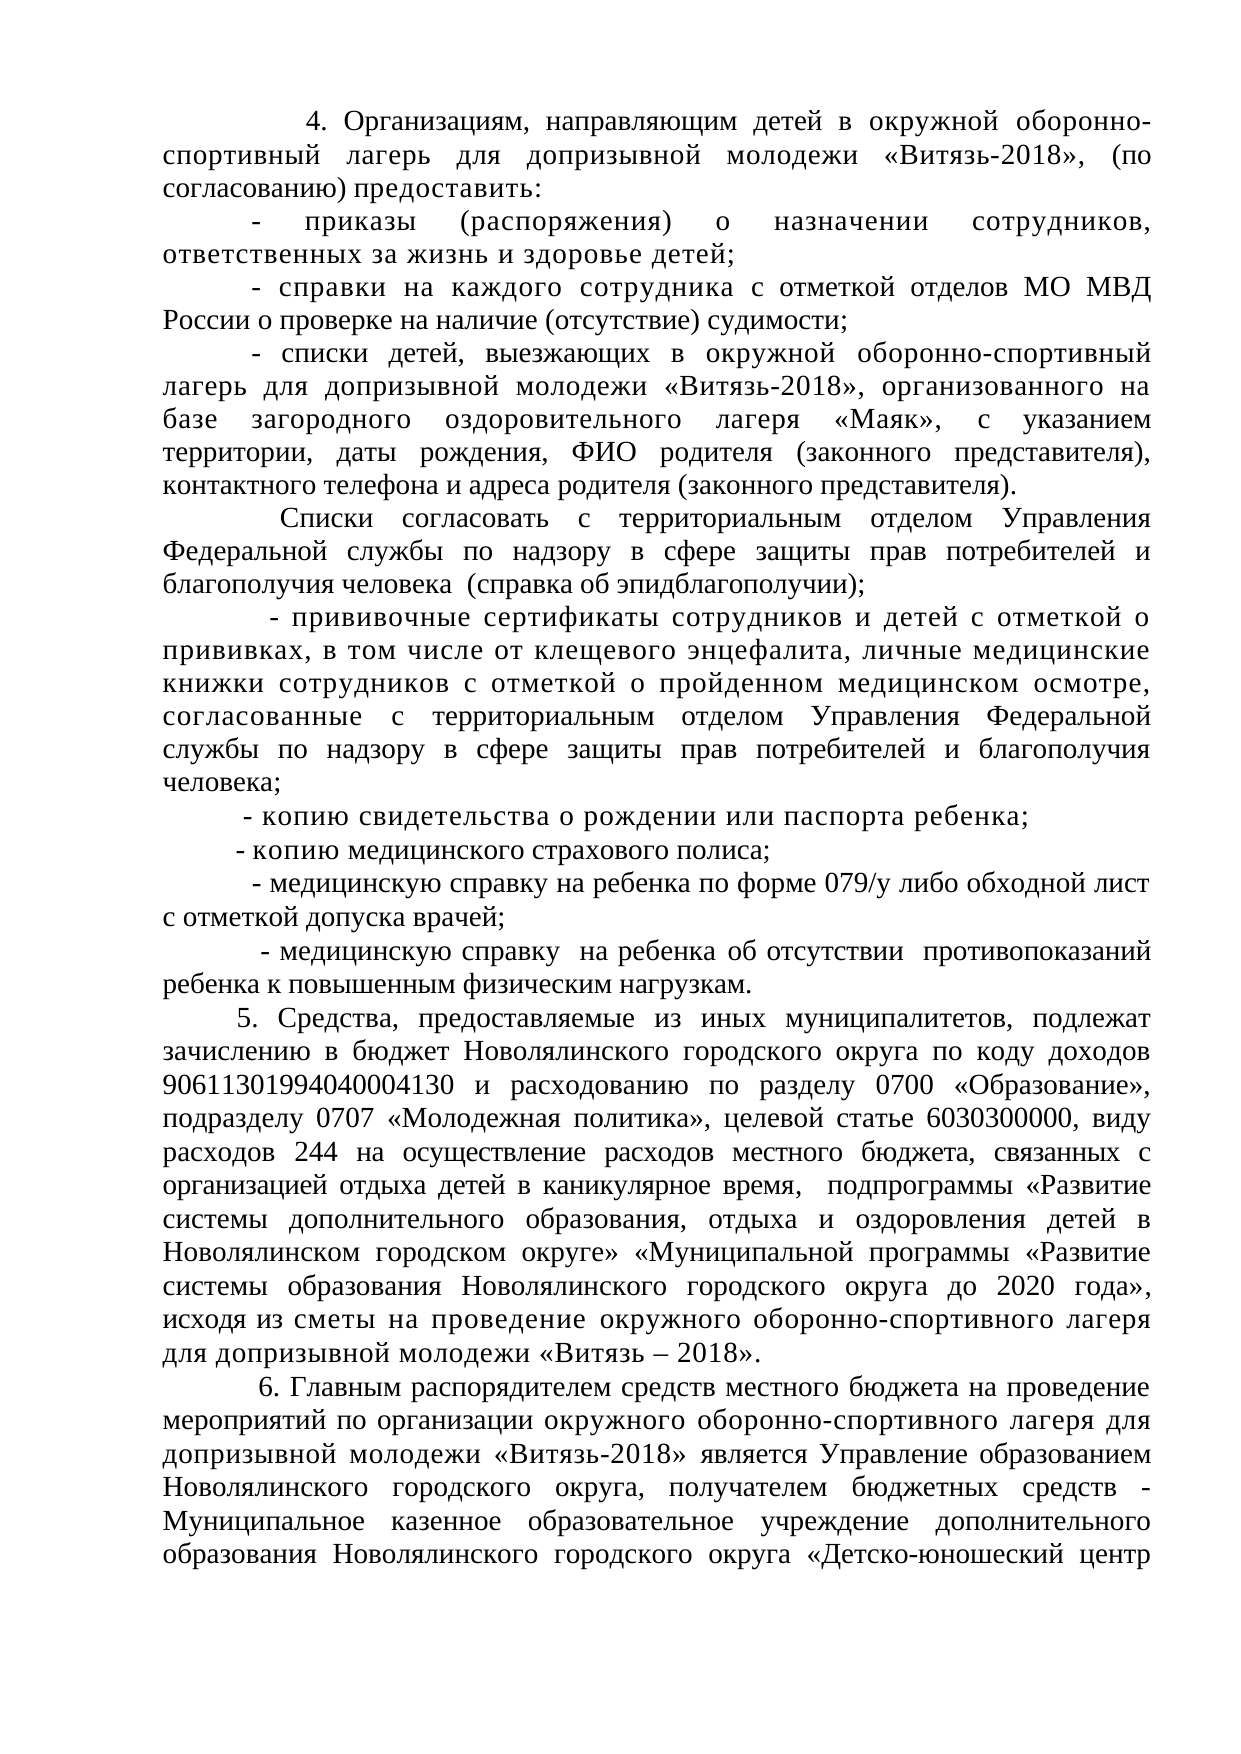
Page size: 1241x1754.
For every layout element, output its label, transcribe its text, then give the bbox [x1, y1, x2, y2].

text - приказы (распоряжения) о назначении сотрудников, ответственных за жизнь и здоровье детей; [162, 204, 1152, 270]
text - копию свидетельства о рождении или паспорта ребенка; [162, 798, 1152, 832]
text - медицинскую справку на ребенка об отсутствии противопоказаний ребенка к повышенным физическим нагрузкам. [162, 933, 1152, 1000]
list - прививочные сертификаты сотрудников и детей с отметкой о прививках, в том числе от клещевого энцефалита, личные медицинские книжки сотрудников с отметкой о пройденном медицинском осмотре, согласованные с территориальным отделом Управления Федеральной службы по надзору в сфере защиты прав потребителей и благополучия человека; [162, 600, 1152, 798]
text - копию медицинского страхового полиса; [162, 832, 1152, 866]
text Списки согласовать с территориальным отделом Управления Федеральной службы по надзору в сфере защиты прав потребителей и благополучия человека (справка об эпидблагополучии); [162, 501, 1152, 600]
list - медицинскую справку на ребенка по форме 079/у либо обходной лист с отметкой допуска врачей; [162, 866, 1152, 933]
list - справки на каждого сотрудника с отметкой отделов МО МВД России о проверке на наличие (отсутствие) судимости; [162, 270, 1152, 336]
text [162, 1369, 1152, 1570]
text 4. Организациям, направляющим детей в окружной оборонно-спортивный лагерь для допризывной молодежи «Витязь-2018», (по согласованию) предоставить: [162, 103, 1152, 204]
text - списки детей, выезжающих в окружной оборонно-спортивный лагерь для допризывной молодежи «Витязь-2018», организованного на базе загородного оздоровительного лагеря «Маяк», с указанием территории, даты рождения, ФИО родителя (законного представителя), контактного телефона и адреса родителя (законного представителя). [162, 336, 1152, 501]
text 5. Средства, предоставляемые из иных муниципалитетов, подлежат зачислению в бюджет Новолялинского городского округа по коду доходов 90611301994040004130 и расходованию по разделу 0700 «Образование», подразделу 0707 «Молодежная политика», целевой статье 6030300000, виду расходов 244 на осуществление расходов местного бюджета, связанных с организацией отдыха детей в каникулярное время, подпрограммы «Развитие системы дополнительного образования, отдыха и оздоровления детей в Новолялинском городском округе» «Муниципальной программы «Развитие системы образования Новолялинского городского округа до 2020 года», исходя из сметы на проведение окружного оборонно-спортивного лагеря для допризывной молодежи «Витязь – 2018». [162, 1000, 1152, 1369]
